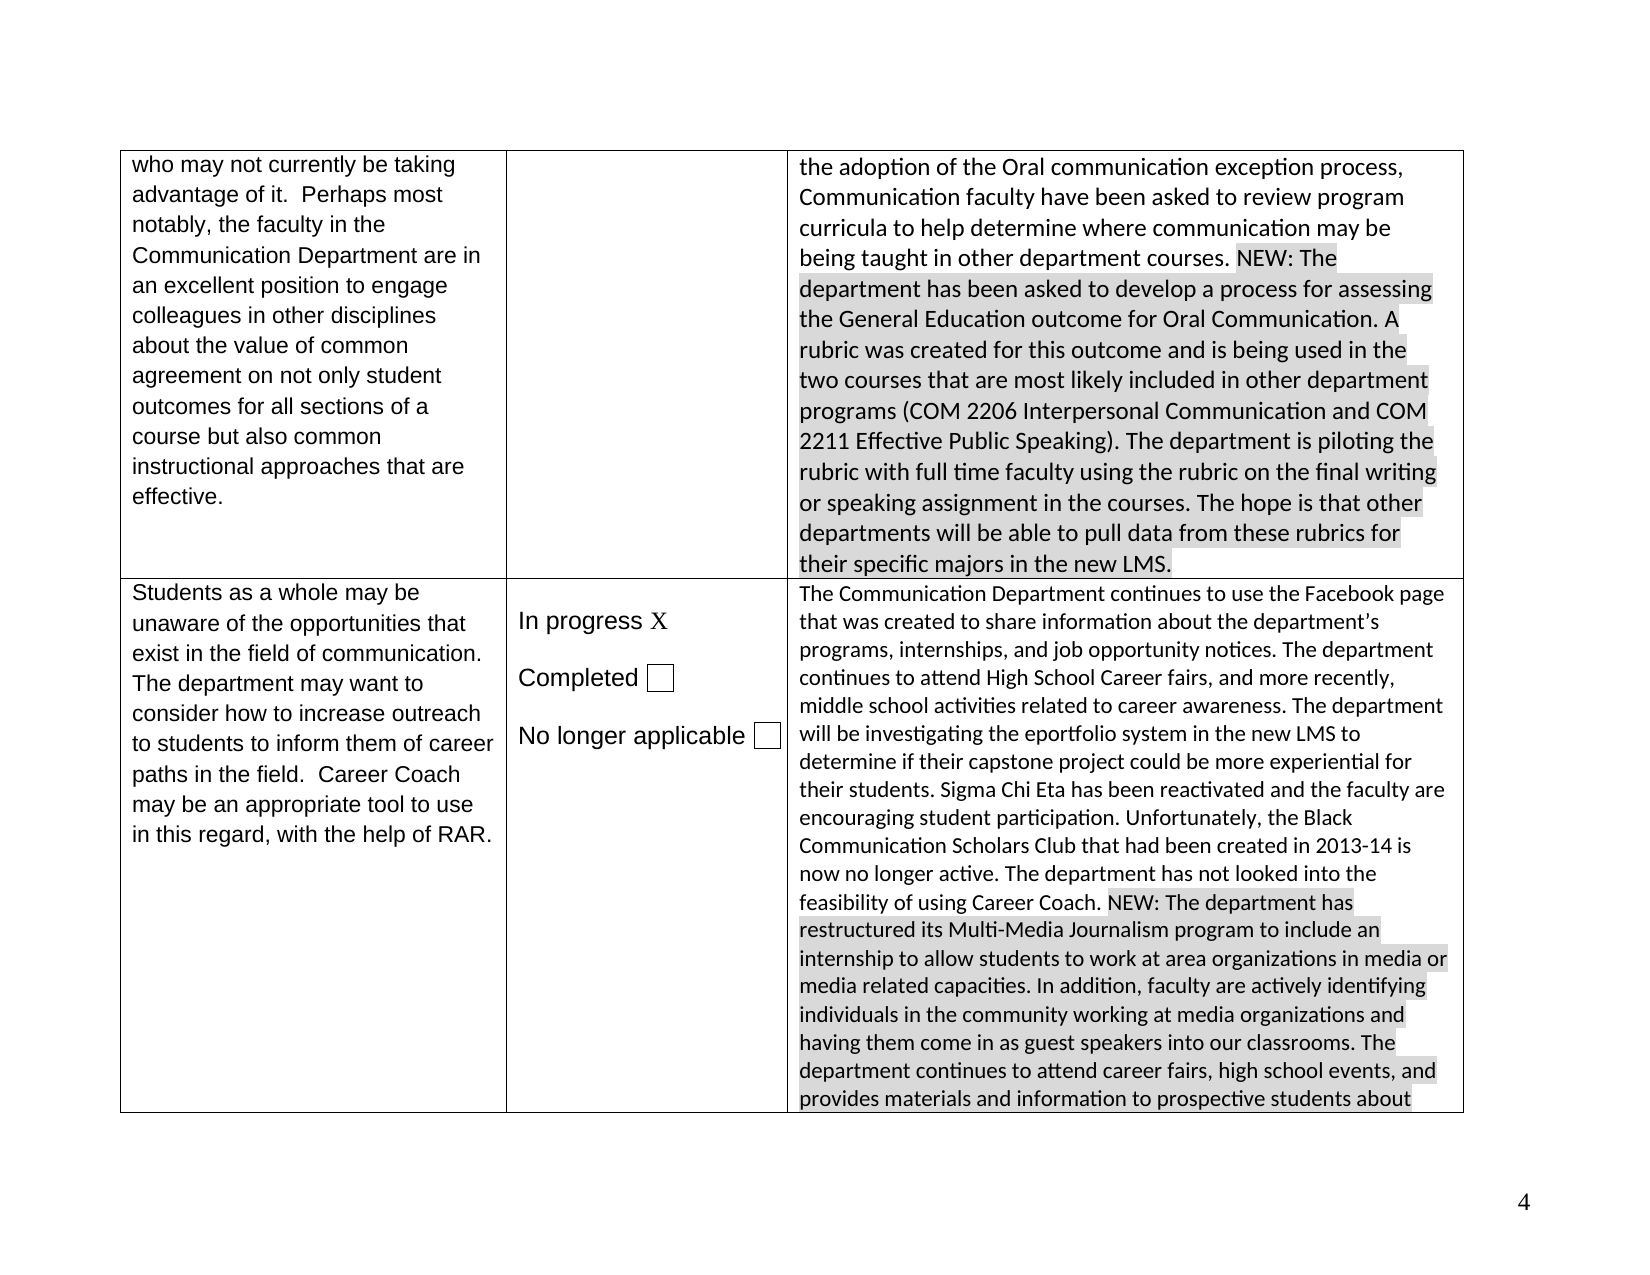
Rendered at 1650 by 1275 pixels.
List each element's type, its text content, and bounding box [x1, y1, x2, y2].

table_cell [121, 151, 506, 578]
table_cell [121, 579, 506, 1112]
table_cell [507, 151, 787, 578]
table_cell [507, 579, 787, 1112]
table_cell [788, 151, 1463, 578]
